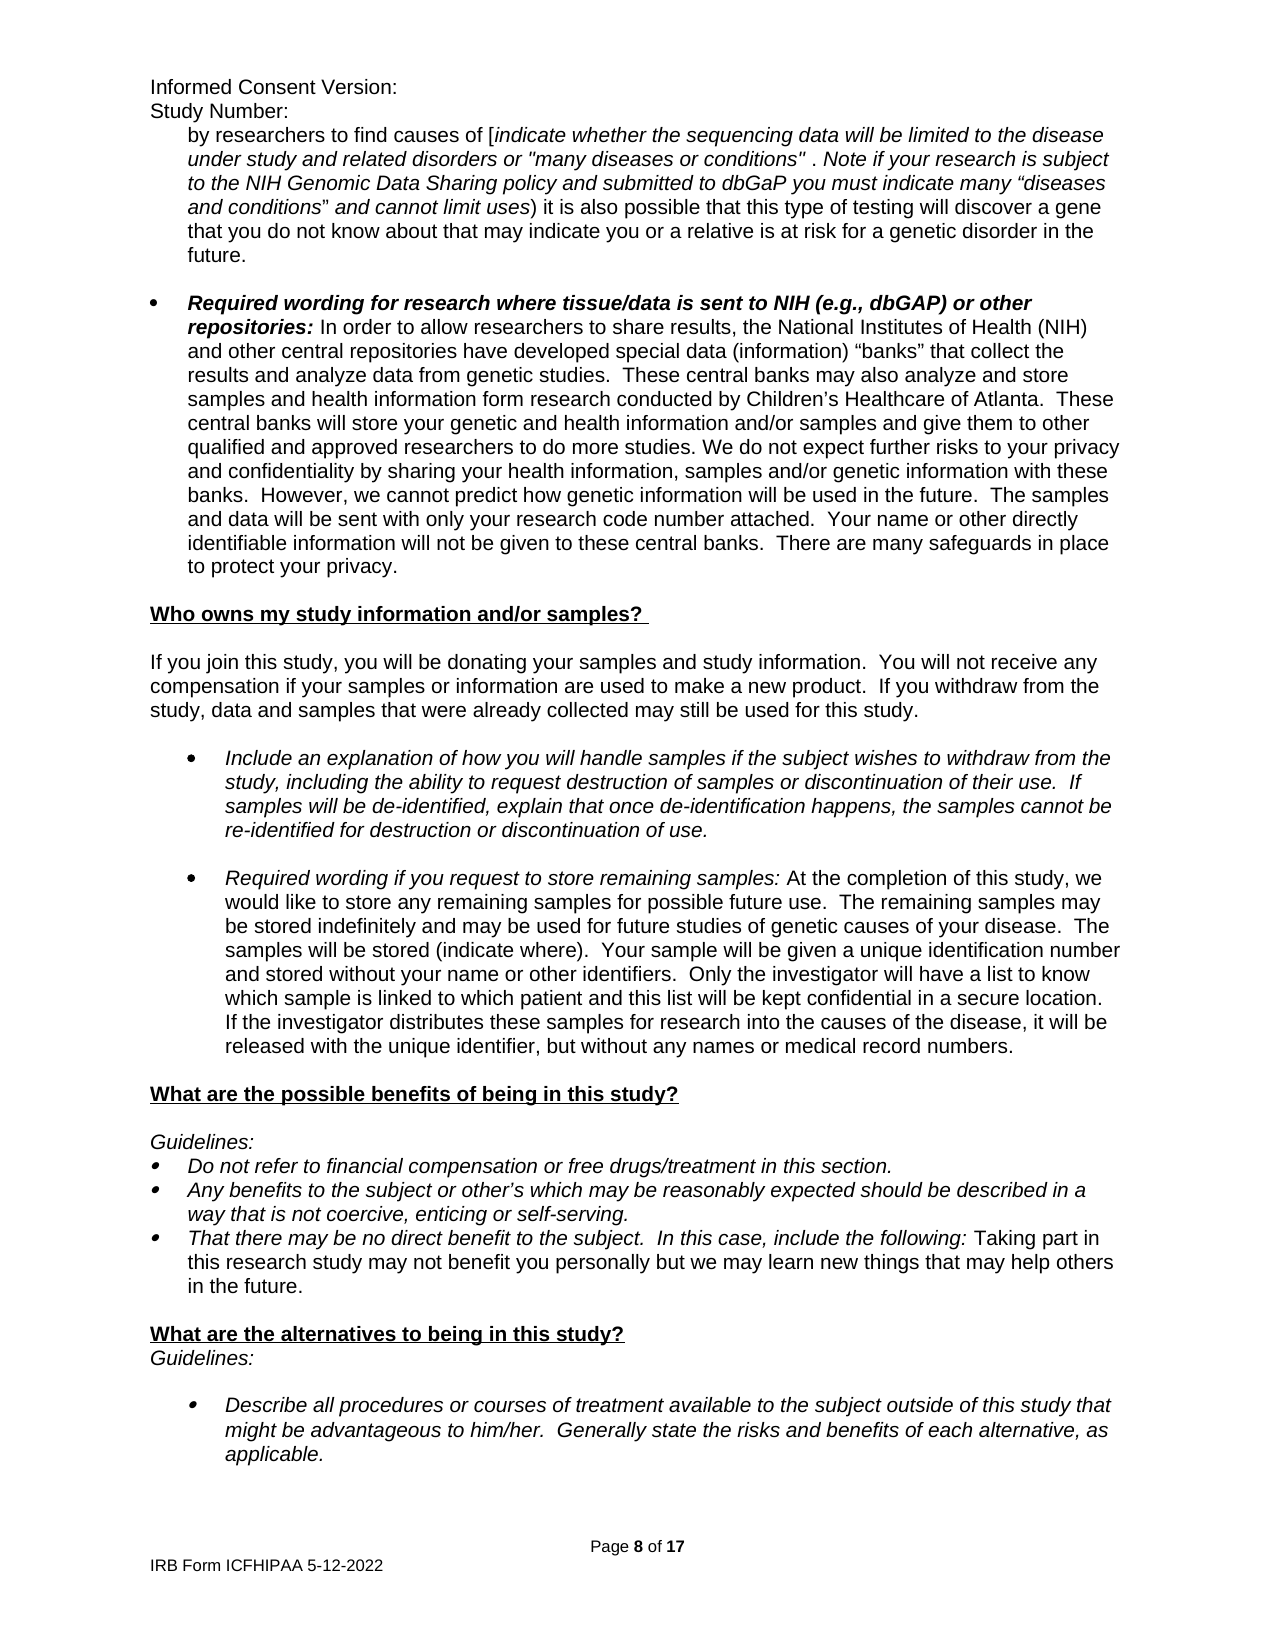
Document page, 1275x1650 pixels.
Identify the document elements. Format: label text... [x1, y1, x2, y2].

list Do not refer to financial compensation or free drugs/treatment in this section. [150, 1153, 1125, 1177]
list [150, 123, 1125, 267]
list That there may be no direct benefit to the subject. In this case, include the following: Taking part in this research study may not benefit you personally but we may learn new things that may help others in the future. [150, 1226, 1125, 1297]
text What are the alternatives to being in this study? [150, 1321, 1125, 1345]
text If you join this study, you will be donating your samples and study information. You will not receive any compensation if your samples or information are used to make a new product. If you withdraw from the study, data and samples that were already collected may still be used for this study. [150, 650, 1125, 722]
list Required wording if you request to store remaining samples: At the completion of this study, we would like to store any remaining samples for possible future use. The remaining samples may be stored indefinitely and may be used for future studies of genetic causes of your disease. The samples will be stored (indicate where). Your sample will be given a unique identification number and stored without your name or other identifiers. Only the investigator will have a list to know which sample is linked to which patient and this list will be kept confidential in a secure location. If the investigator distributes these samples for research into the causes of the disease, it will be released with the unique identifier, but without any names or medical record numbers. [187, 866, 1125, 1058]
text Guidelines: [150, 1345, 1125, 1369]
text Guidelines: [150, 1129, 1125, 1153]
list Describe all procedures or courses of treatment available to the subject outside of this study that might be advantageous to him/her. Generally state the risks and benefits of each alternative, as applicable. [187, 1393, 1125, 1465]
text What are the possible benefits of being in this study? [150, 1082, 1125, 1106]
list Any benefits to the subject or other’s which may be reasonably expected should be described in a way that is not coercive, enticing or self-serving. [150, 1177, 1125, 1226]
text Who owns my study information and/or samples? [150, 602, 1125, 626]
list Required wording for research where tissue/data is sent to NIH (e.g., dbGAP) or other repositories: In order to allow researchers to share results, the National Institutes of Health (NIH) and other central repositories have developed special data (information) “banks” that collect the results and analyze data from genetic studies. These central banks may also analyze and store samples and health information form research conducted by Children’s Healthcare of Atlanta. These central banks will store your genetic and health information and/or samples and give them to other qualified and approved researchers to do more studies. We do not expect further risks to your privacy and confidentiality by sharing your health information, samples and/or genetic information with these banks. However, we cannot predict how genetic information will be used in the future. The samples and data will be sent with only your research code number attached. Your name or other directly identifiable information will not be given to these central banks. There are many safeguards in place to protect your privacy. [150, 291, 1125, 578]
list Include an explanation of how you will handle samples if the subject wishes to withdraw from the study, including the ability to request destruction of samples or discontinuation of their use. If samples will be de-identified, explain that once de-identification happens, the samples cannot be re-identified for destruction or discontinuation of use. [187, 746, 1125, 842]
